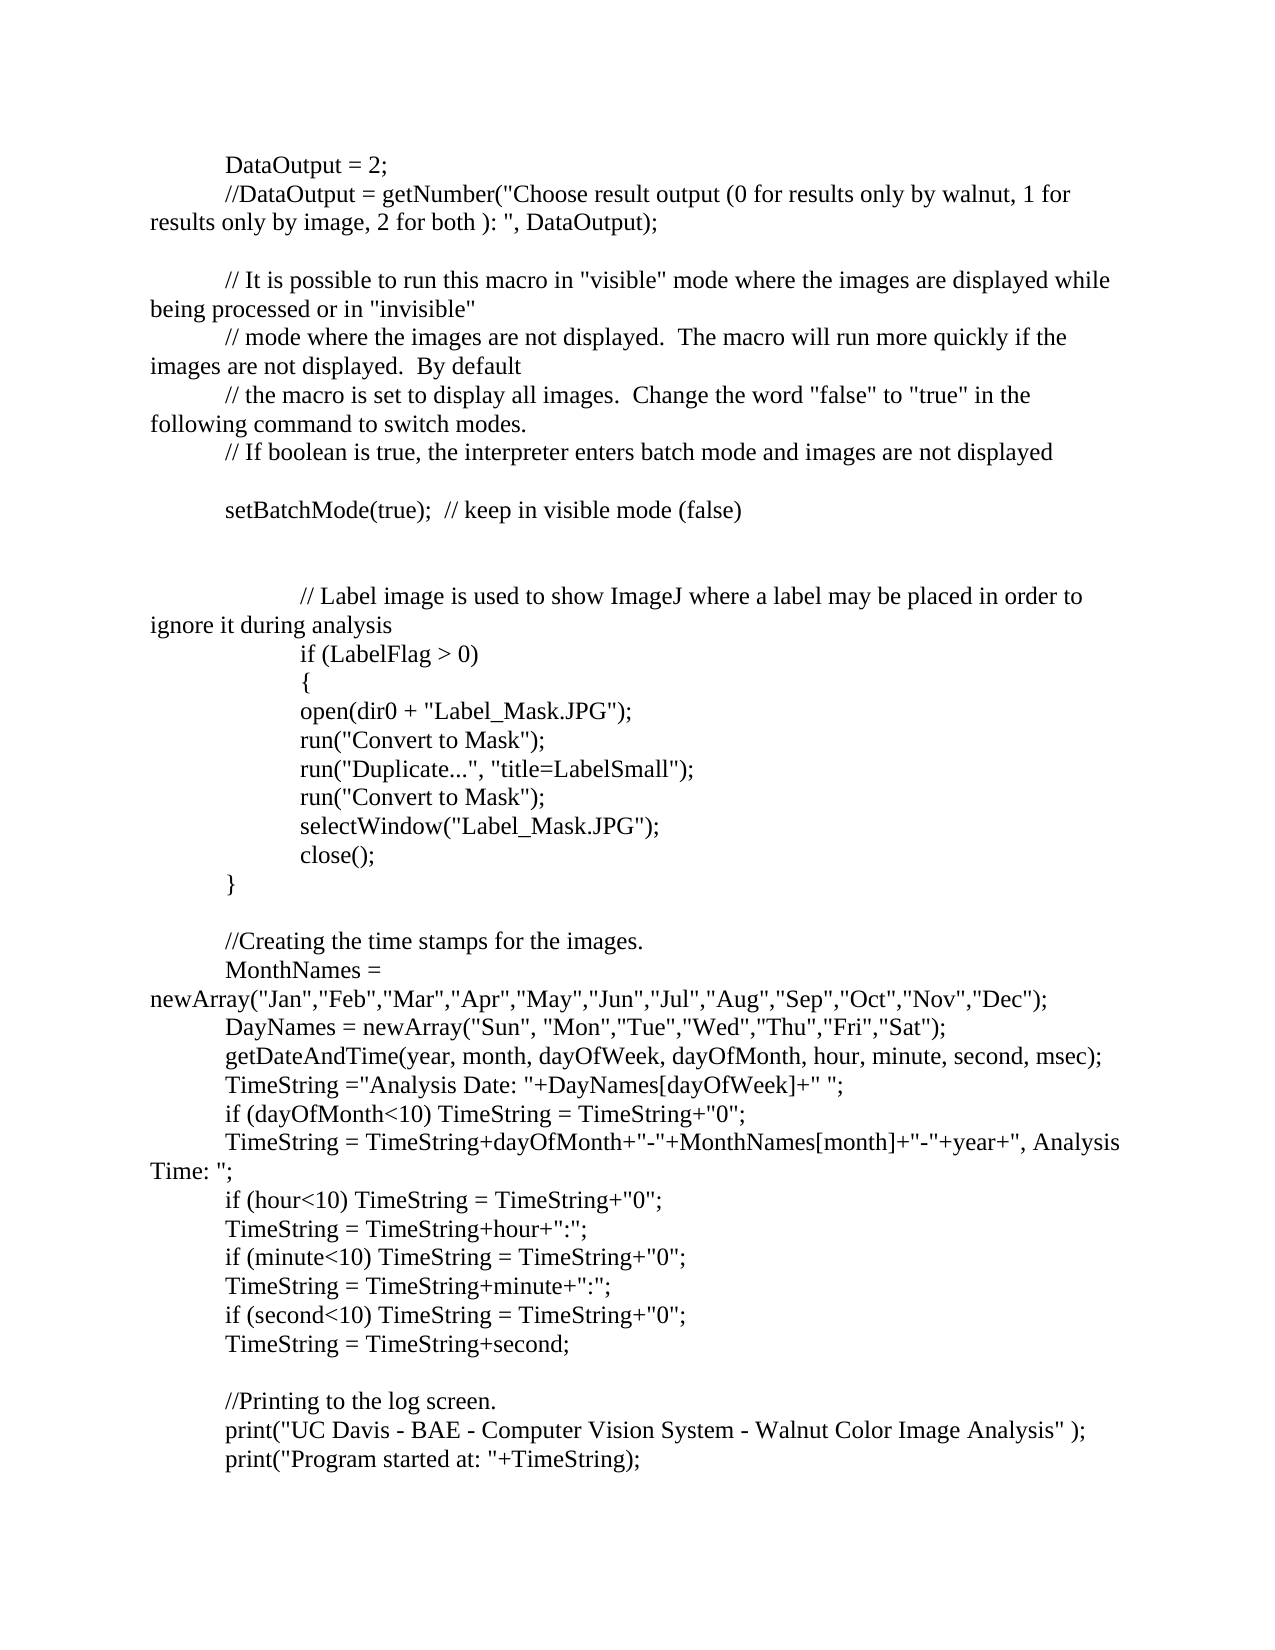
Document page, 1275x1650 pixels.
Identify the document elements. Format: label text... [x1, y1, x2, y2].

text //DataOutput = getNumber("Choose result output (0 for results only by walnut, 1 for results only by image, 2 for both ): ", DataOutput); [150, 179, 1125, 236]
text getDateAndTime(year, month, dayOfWeek, dayOfMonth, hour, minute, second, msec); [150, 1041, 1125, 1070]
text TimeString = TimeString+second; [150, 1329, 1125, 1357]
text run("Convert to Mask"); [150, 782, 1125, 811]
text } [150, 869, 1125, 897]
text //Printing to the log screen. [150, 1386, 1125, 1415]
text print("UC Davis - BAE - Computer Vision System - Walnut Color Image Analysis" ); [150, 1415, 1125, 1444]
text TimeString = TimeString+hour+":"; [150, 1214, 1125, 1242]
text if (dayOfMonth<10) TimeString = TimeString+"0"; [150, 1099, 1125, 1127]
text if (hour<10) TimeString = TimeString+"0"; [150, 1185, 1125, 1214]
text { [150, 667, 1125, 696]
text if (second<10) TimeString = TimeString+"0"; [150, 1300, 1125, 1329]
text print("Program started at: "+TimeString); [150, 1444, 1125, 1472]
text close(); [150, 840, 1125, 869]
text // It is possible to run this macro in "visible" mode where the images are displayed while being processed or in "invisible" [150, 265, 1125, 322]
text selectWindow("Label_Mask.JPG"); [150, 811, 1125, 840]
text // the macro is set to display all images. Change the word "false" to "true" in the following command to switch modes. [150, 380, 1125, 437]
text setBatchMode(true); // keep in visible mode (false) [150, 495, 1125, 524]
text TimeString ="Analysis Date: "+DayNames[dayOfWeek]+" "; [150, 1070, 1125, 1099]
text if (LabelFlag > 0) [150, 639, 1125, 667]
text TimeString = TimeString+minute+":"; [150, 1271, 1125, 1300]
text run("Convert to Mask"); [150, 725, 1125, 754]
text TimeString = TimeString+dayOfMonth+"-"+MonthNames[month]+"-"+year+", Analysis Time: "; [150, 1127, 1125, 1185]
text // Label image is used to show ImageJ where a label may be placed in order to ignore it during analysis [150, 581, 1125, 639]
text if (minute<10) TimeString = TimeString+"0"; [150, 1242, 1125, 1271]
text run("Duplicate...", "title=LabelSmall"); [150, 754, 1125, 782]
text DataOutput = 2; [150, 150, 1125, 179]
text MonthNames = newArray("Jan","Feb","Mar","Apr","May","Jun","Jul","Aug","Sep","Oct","Nov","Dec"); [150, 955, 1125, 1012]
text DayNames = newArray("Sun", "Mon","Tue","Wed","Thu","Fri","Sat"); [150, 1012, 1125, 1041]
text // mode where the images are not displayed. The macro will run more quickly if the images are not displayed. By default [150, 322, 1125, 380]
text open(dir0 + "Label_Mask.JPG"); [150, 696, 1125, 725]
text // If boolean is true, the interpreter enters batch mode and images are not displayed [150, 437, 1125, 466]
text //Creating the time stamps for the images. [150, 926, 1125, 955]
